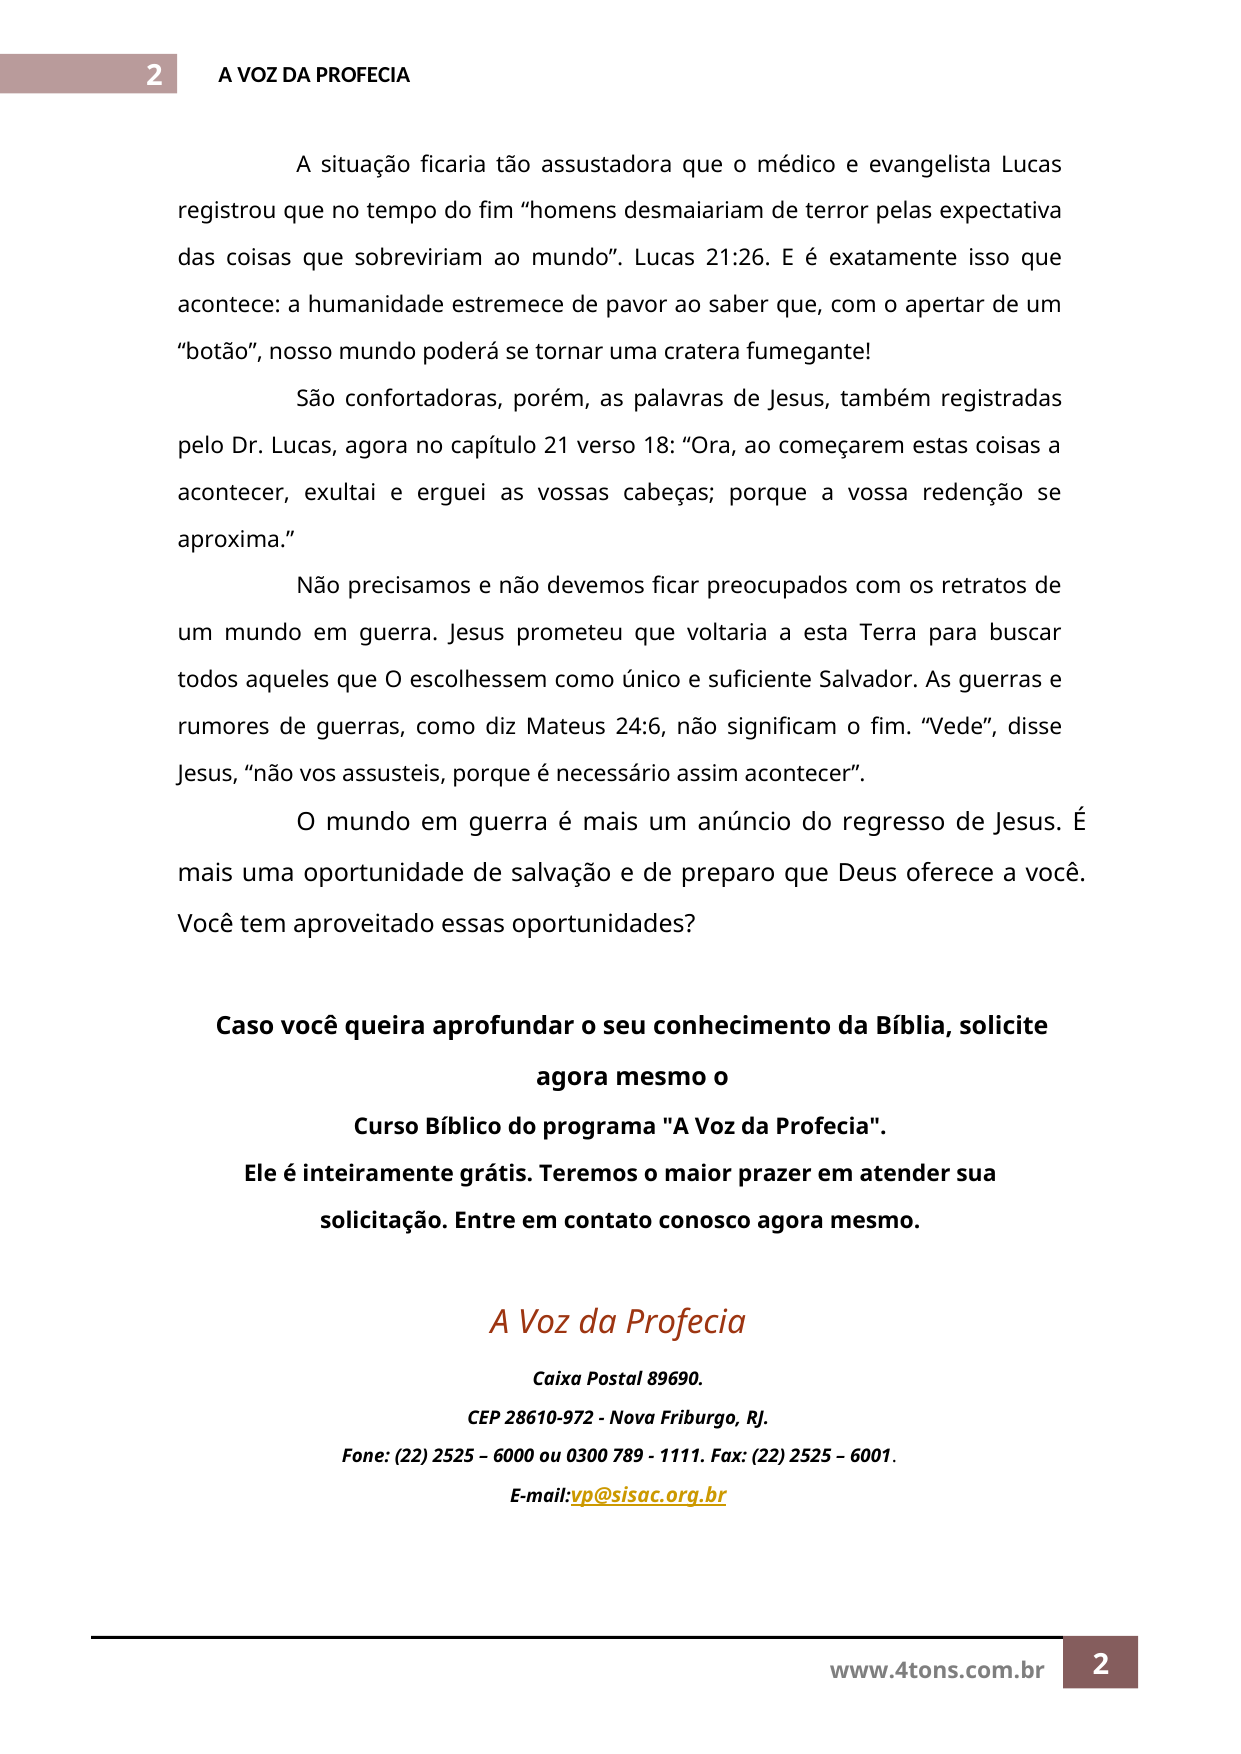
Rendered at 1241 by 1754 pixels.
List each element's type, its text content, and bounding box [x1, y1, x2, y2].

text E-mail:vp@sisac.org.br [177, 1480, 1061, 1509]
text Caixa Postal 89690. [177, 1366, 1061, 1391]
text Fone: (22) 2525 – 6000 ou 0300 789 - 1111. Fax: (22) 2525 – 6001. [177, 1442, 1061, 1468]
text Caso você queira aprofundar o seu conhecimento da Bíblia, solicite agora mesmo o [177, 1008, 1087, 1093]
text Não precisamos e não devemos ficar preocupados com os retratos de um mundo prometeu que voltaria a esta Terra para buscar todos aqueles que O escolhessem como único e suficiente Salvador. As guerras e rumores de guerras, como diz Mateus 24:6, não significam o fim. “Vede”, disse Jesus, “não vos assusteis, porque é necessário assim acontecer”. [177, 569, 1063, 788]
subtitle A Voz da Profecia [177, 1298, 1063, 1343]
text Curso Bíblico do programa "A Voz da Profecia". [177, 1110, 1063, 1141]
text O mundo em guerra é mais um anúncio do regresso de Jesus. É mais uma oportunidade de salvação e de preparo que Deus oferece a você. Você tem aproveitado essas oportunidades? [177, 804, 1087, 940]
text A situação ficaria tão assustadora que o médico e evangelista Lucas registrou que no tempo do fim “homens desmaiariam de terror pelas expectativa das coisas que sobreviriam ao mundo”. Lucas 21:26. E é exatamente isso que acontece: a humanidade estremece de pavor ao saber que, com o apertar de um “botão”, nosso mundo poderá se tornar uma cratera fumegante! [177, 148, 1063, 366]
text Ele é inteiramente grátis. Teremos o maior prazer em atender sua solicitação. Entre em contato conosco agora mesmo. [177, 1157, 1063, 1235]
text São confortadoras, porém, as palavras de Jesus, também registradas pelo Dr. Lucas, agora no capítulo 21 verso 18: “Ora, ao começarem estas coisas a acontecer, exultai e erguei as vossas cabeças; porque a vossa redenção se aproxima.” [177, 382, 1063, 554]
text CEP 28610-972 - Nova Friburgo, RJ. [177, 1404, 1061, 1429]
